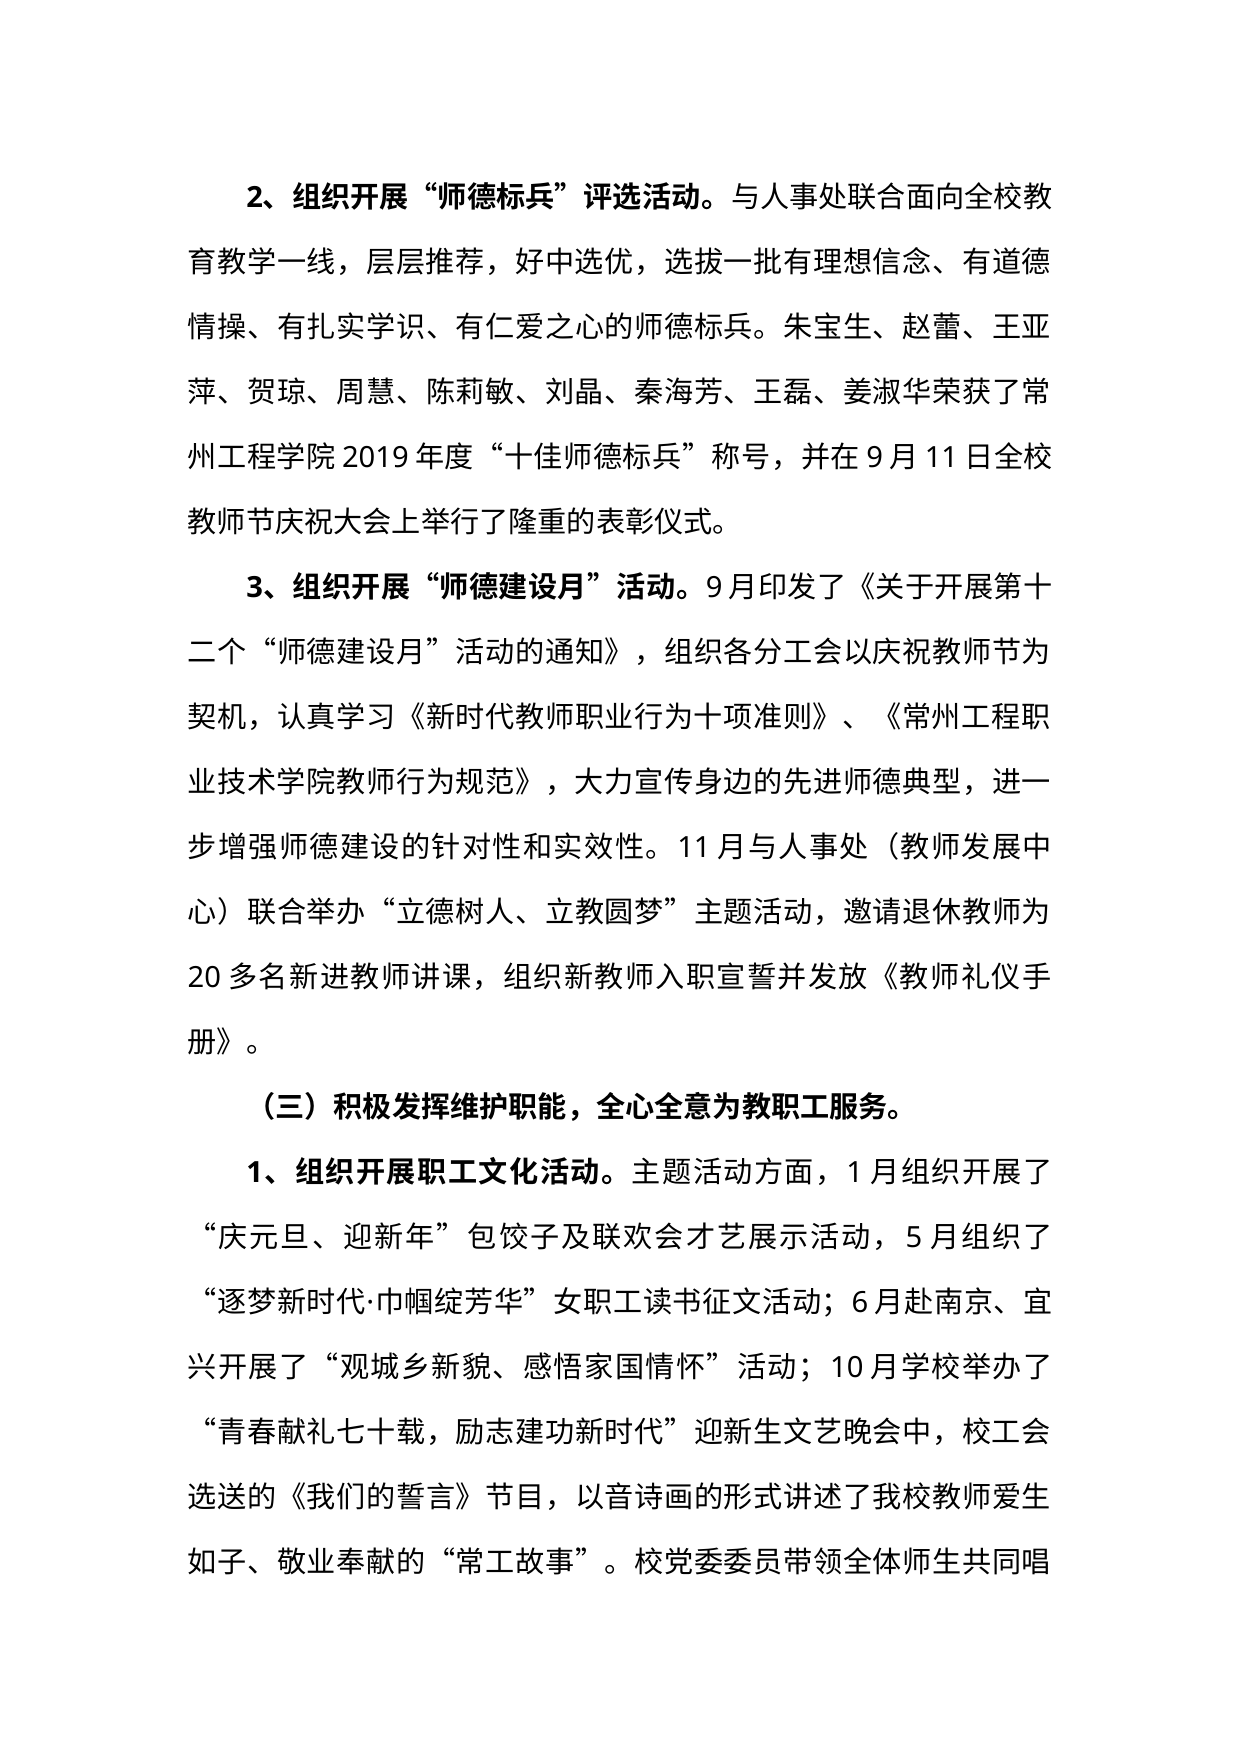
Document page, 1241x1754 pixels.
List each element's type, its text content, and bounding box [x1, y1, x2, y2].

text 3、组织开展“师德建设月”活动。9月印发了《关于开展第十二个“师德建设月”活动的通知》，组织各分工会以庆祝教师节为契机，认真学习《新时代教师职业行为十项准则》、《常州工程职业技术学院教师行为规范》，大力宣传身边的先进师德典型，进一步增强师德建设的针对性和实效性。11月与人事处（教师发展中心）联合举办“立德树人、立教圆梦”主题活动，邀请退休教师为20多名新进教师讲课，组织新教师入职宣誓并发放《教师礼仪手册》。 [187, 552, 1053, 1072]
text （三）积极发挥维护职能，全心全意为教职工服务。 [187, 1072, 1053, 1137]
text 2、组织开展“师德标兵”评选活动。与人事处联合面向全校教育教学一线，层层推荐，好中选优，选拔一批有理想信念、有道德情操、有扎实学识、有仁爱之心的师德标兵。朱宝生、赵蕾、王亚萍、贺琼、周慧、陈莉敏、刘晶、秦海芳、王磊、姜淑华荣获了常州工程学院2019年度“十佳师德标兵”称号，并在9月11日全校教师节庆祝大会上举行了隆重的表彰仪式。 [187, 162, 1053, 552]
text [187, 1137, 1053, 1592]
